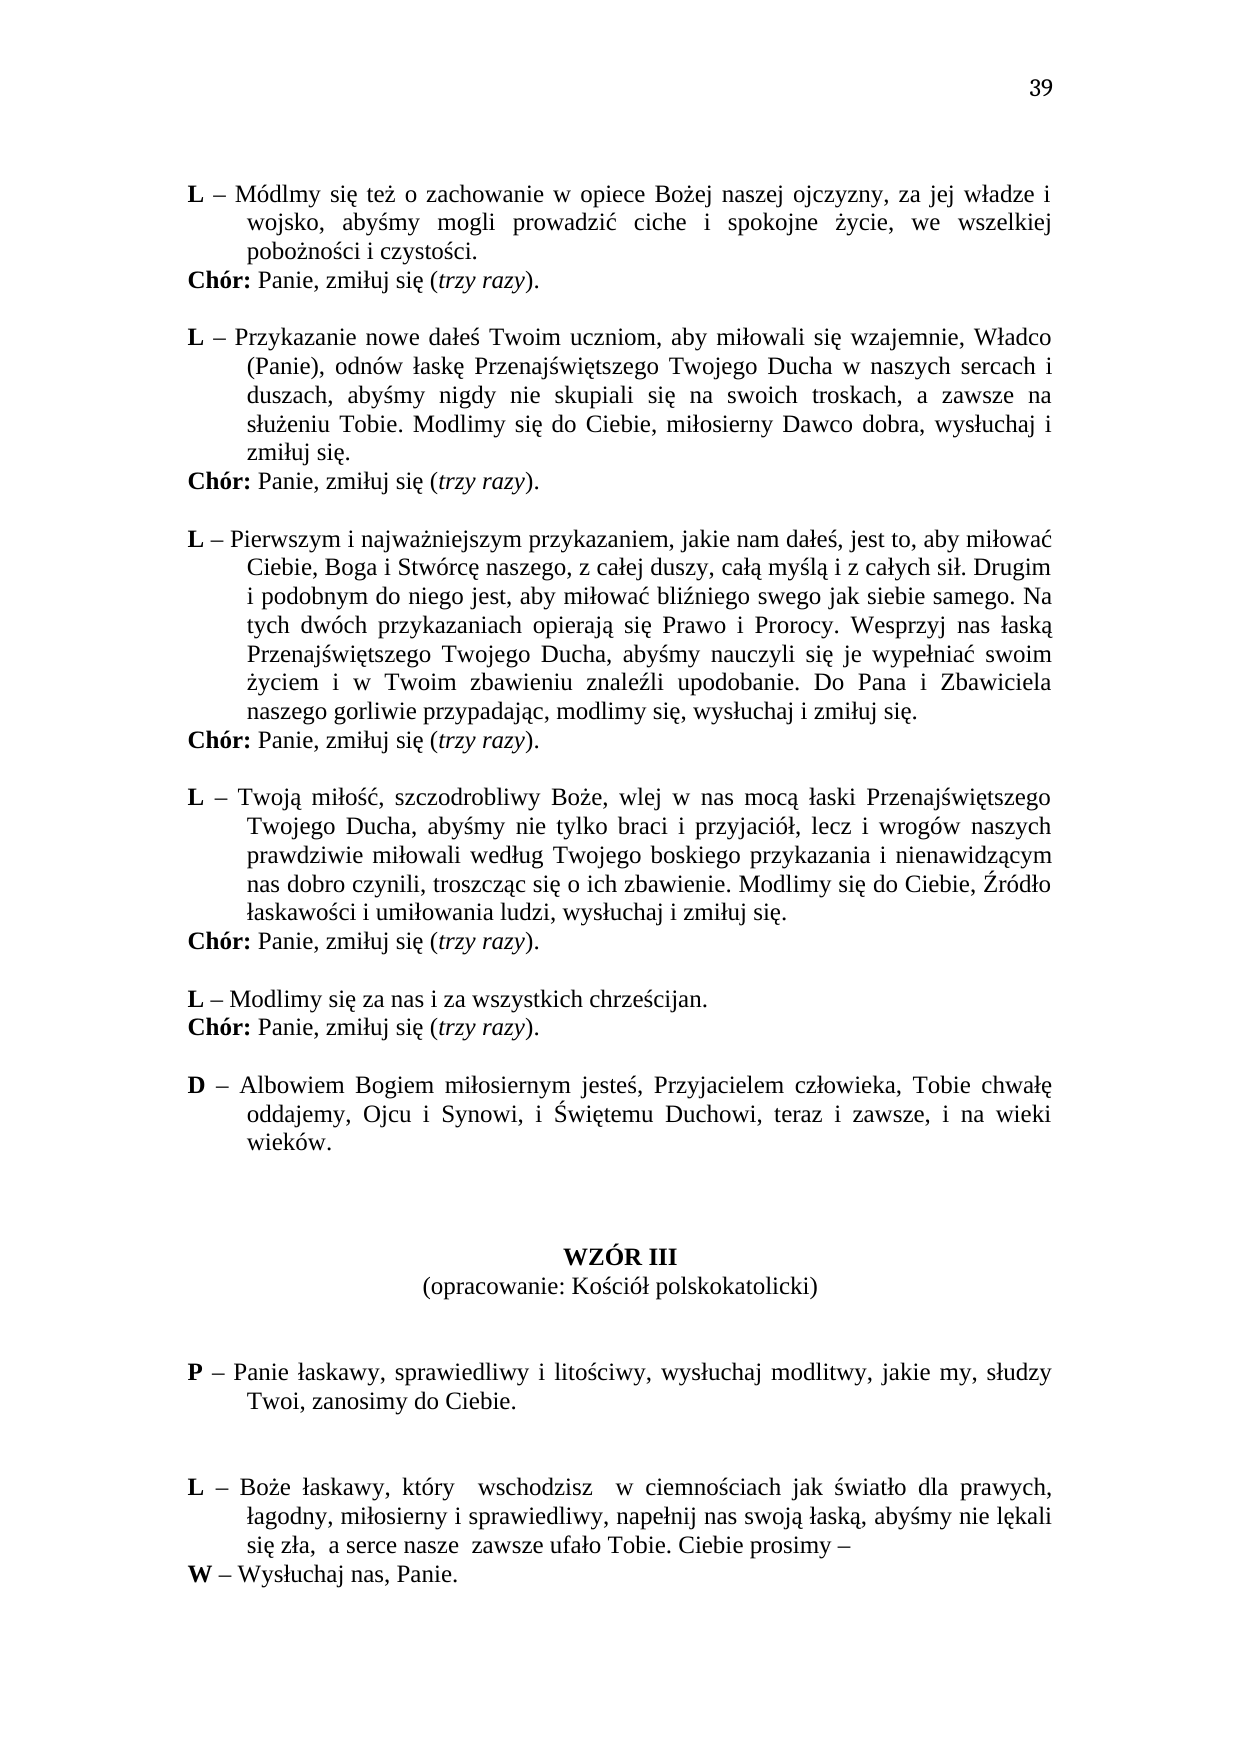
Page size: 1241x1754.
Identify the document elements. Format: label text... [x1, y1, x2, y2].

text P – Panie łaskawy, sprawiedliwy i litościwy, wysłuchaj modlitwy, jakie my, słudzy Twoi, zanosimy do Ciebie. [187, 1357, 1053, 1415]
text Chór: Panie, zmiłuj się (trzy razy). [187, 265, 1053, 294]
text L – Pierwszym i najważniejszym przykazaniem, jakie nam dałeś, jest to, aby miłować Ciebie, Boga i Stwórcę naszego, z całej duszy, całą myślą i z całych sił. Drugim i podobnym do niego jest, aby miłować bliźniego swego jak siebie samego. Na tych dwóch przykazaniach opierają się Prawo i Prorocy. Wesprzyj nas łaską Przenajświętszego Twojego Ducha, abyśmy nauczyli się je wypełniać swoim życiem i w Twoim zbawieniu znaleźli upodobanie. Do Pana i Zbawiciela naszego gorliwie przypadając, modlimy się, wysłuchaj i zmiłuj się. [187, 524, 1053, 725]
text L – Modlimy się za nas i za wszystkich chrześcijan. [187, 984, 1053, 1012]
text L – Przykazanie nowe dałeś Twoim uczniom, aby miłowali się wzajemnie, Władco (Panie), odnów łaskę Przenajświętszego Twojego Ducha w naszych sercach i duszach, abyśmy nigdy nie skupiali się na swoich troskach, a zawsze na służeniu Tobie. Modlimy się do Ciebie, miłosierny Dawco dobra, wysłuchaj i zmiłuj się. [187, 322, 1053, 466]
text Chór: Panie, zmiłuj się (trzy razy). [187, 725, 1053, 754]
text Chór: Panie, zmiłuj się (trzy razy). [187, 926, 1053, 955]
text L – Módlmy się też o zachowanie w opiece Bożej naszej ojczyzny, za jej władze i wojsko, abyśmy mogli prowadzić ciche i spokojne życie, we wszelkiej pobożności i czystości. [187, 179, 1053, 265]
text WZÓR III [187, 1242, 1053, 1271]
text Chór: Panie, zmiłuj się (trzy razy). [187, 1012, 1053, 1041]
text L – Twoją miłość, szczodrobliwy Boże, wlej w nas mocą łaski Przenajświętszego Twojego Ducha, abyśmy nie tylko braci i przyjaciół, lecz i wrogów naszych prawdziwie miłowali według Twojego boskiego przykazania i nienawidzącym nas dobro czynili, troszcząc się o ich zbawienie. Modlimy się do Ciebie, Źródło łaskawości i umiłowania ludzi, wysłuchaj i zmiłuj się. [187, 782, 1053, 926]
text (opracowanie: Kościół polskokatolicki) [187, 1271, 1053, 1300]
text Chór: Panie, zmiłuj się (trzy razy). [187, 466, 1053, 495]
text W – Wysłuchaj nas, Panie. [187, 1559, 1053, 1587]
text L – Boże łaskawy, który wschodzisz w ciemnościach jak światło dla prawych, łagodny, miłosierny i sprawiedliwy, napełnij nas swoją łaską, abyśmy nie lękali się zła, a serce nasze zawsze ufało Tobie. Ciebie prosimy – [187, 1472, 1053, 1559]
text D – Albowiem Bogiem miłosiernym jesteś, Przyjacielem człowieka, Tobie chwałę oddajemy, Ojcu i Synowi, i Świętemu Duchowi, teraz i zawsze, i na wieki wieków. [187, 1070, 1053, 1156]
